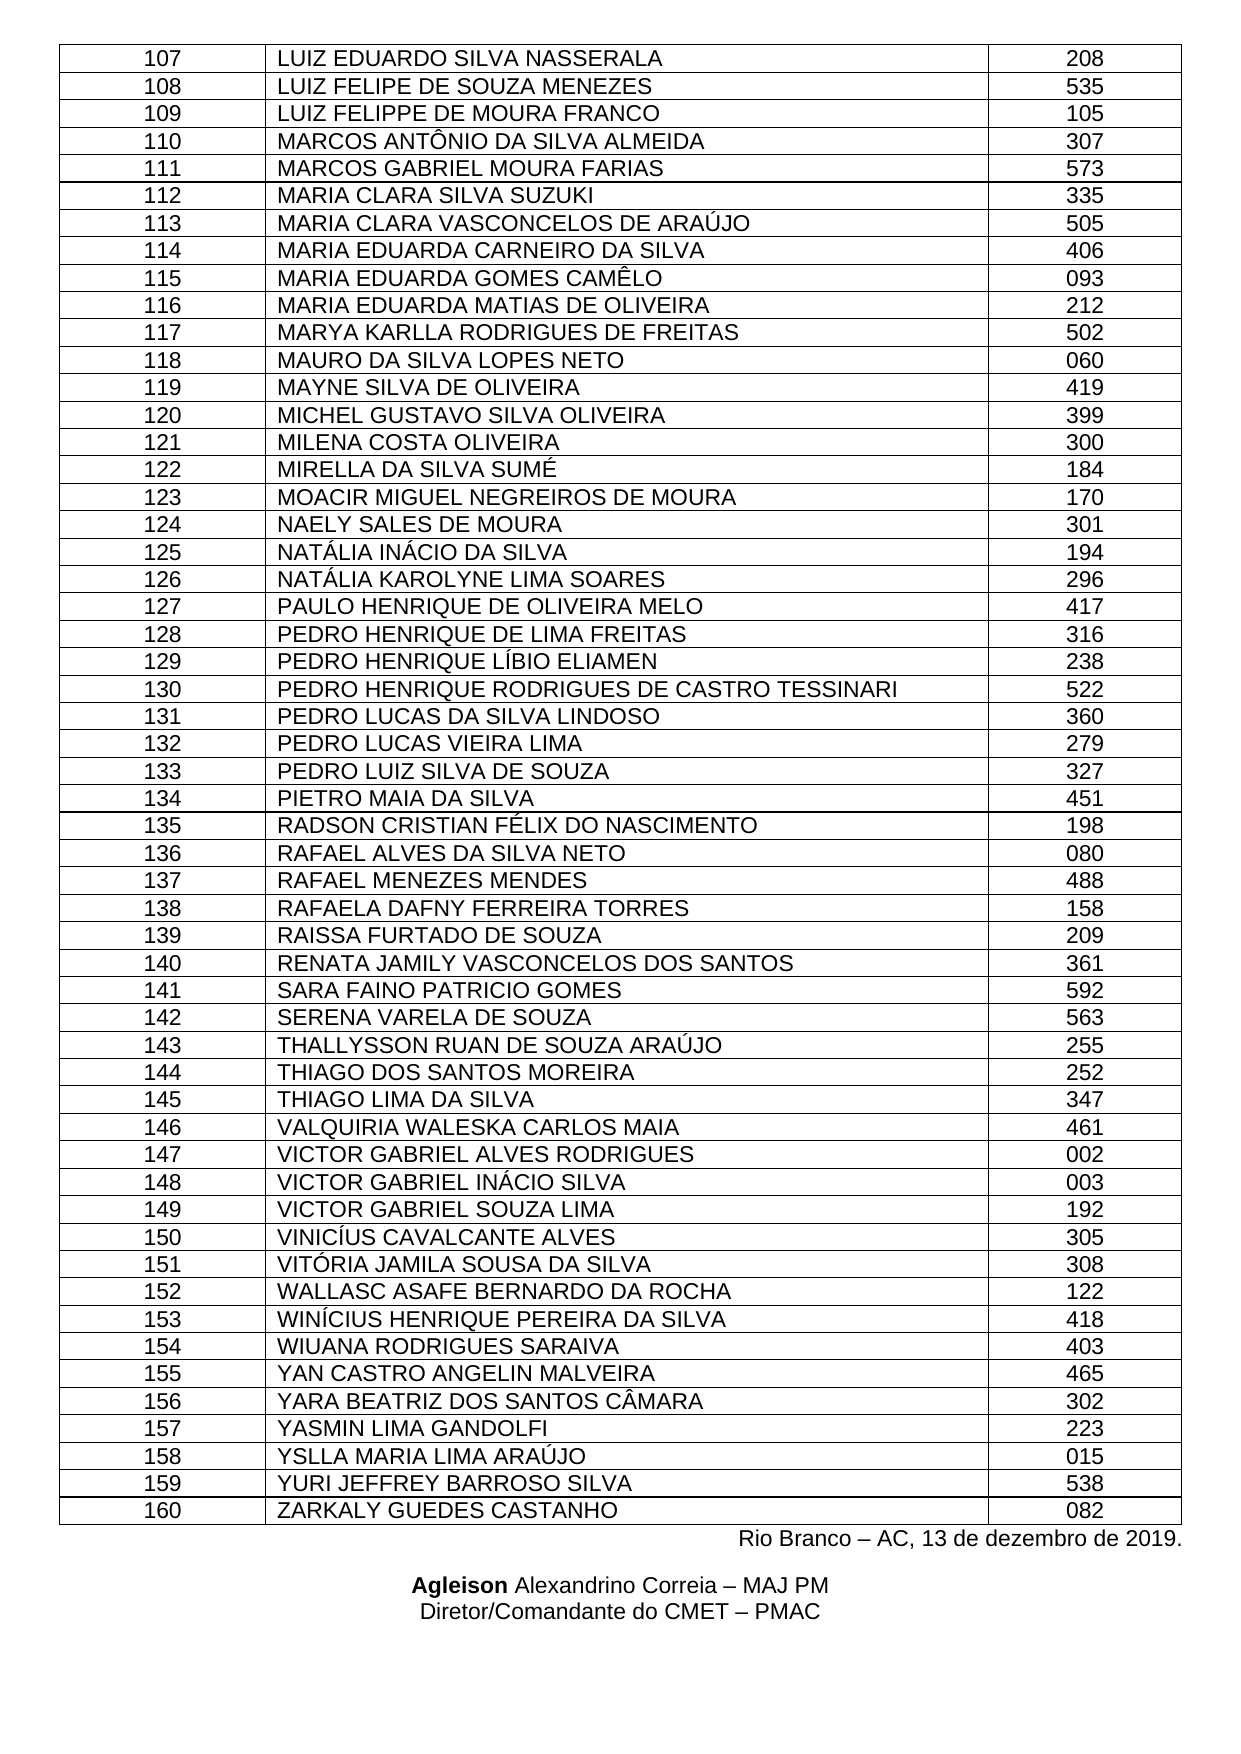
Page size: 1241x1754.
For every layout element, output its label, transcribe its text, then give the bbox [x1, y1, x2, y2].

table_cell 403 [989, 1333, 1181, 1359]
table_cell YSLLA MARIA LIMA ARAÚJO [266, 1443, 988, 1469]
table_cell 419 [989, 374, 1181, 401]
table_cell ZARKALY GUEDES CASTANHO [266, 1498, 988, 1524]
table_cell 360 [989, 703, 1181, 729]
table_cell LUIZ EDUARDO SILVA NASSERALA [266, 45, 988, 72]
table_cell 120 [60, 402, 265, 428]
table_cell 148 [60, 1169, 265, 1195]
table_cell MARIA EDUARDA GOMES CAMÊLO [266, 265, 988, 291]
table_cell 136 [60, 840, 265, 866]
table_cell 305 [989, 1224, 1181, 1250]
table_cell NAELY SALES DE MOURA [266, 511, 988, 537]
table_cell MARYA KARLLA RODRIGUES DE FREITAS [266, 319, 988, 346]
table_cell 170 [989, 484, 1181, 510]
table_cell NATÁLIA INÁCIO DA SILVA [266, 539, 988, 565]
table_cell 117 [60, 319, 265, 346]
table_cell MAURO DA SILVA LOPES NETO [266, 347, 988, 373]
table_cell RAFAELA DAFNY FERREIRA TORRES [266, 895, 988, 921]
table_cell 138 [60, 895, 265, 921]
table_cell 212 [989, 292, 1181, 318]
table_cell 157 [60, 1415, 265, 1442]
table_cell 105 [989, 100, 1181, 127]
table_cell MOACIR MIGUEL NEGREIROS DE MOURA [266, 484, 988, 510]
table_cell 335 [989, 183, 1181, 209]
table_cell MARCOS GABRIEL MOURA FARIAS [266, 155, 988, 181]
table_cell 302 [989, 1388, 1181, 1414]
table_cell 152 [60, 1278, 265, 1304]
table_cell 119 [60, 374, 265, 401]
table_cell MAYNE SILVA DE OLIVEIRA [266, 374, 988, 401]
table_cell 112 [60, 183, 265, 209]
table_cell LUIZ FELIPE DE SOUZA MENEZES [266, 73, 988, 99]
table_cell LUIZ FELIPPE DE MOURA FRANCO [266, 100, 988, 127]
table_cell VINICÍUS CAVALCANTE ALVES [266, 1224, 988, 1250]
table_cell 418 [989, 1306, 1181, 1332]
table_cell 461 [989, 1114, 1181, 1140]
table_cell 121 [60, 429, 265, 455]
table_cell 159 [60, 1470, 265, 1496]
table_cell 194 [989, 539, 1181, 565]
table_cell PEDRO HENRIQUE LÍBIO ELIAMEN [266, 648, 988, 674]
table_cell 158 [60, 1443, 265, 1469]
table_cell 146 [60, 1114, 265, 1140]
table_cell 505 [989, 210, 1181, 236]
table_cell WIUANA RODRIGUES SARAIVA [266, 1333, 988, 1359]
table_cell 223 [989, 1415, 1181, 1442]
table_cell 122 [989, 1278, 1181, 1304]
table_cell 003 [989, 1169, 1181, 1195]
table_cell 082 [989, 1498, 1181, 1524]
table_cell 143 [60, 1032, 265, 1058]
table_cell PIETRO MAIA DA SILVA [266, 785, 988, 811]
table_cell 538 [989, 1470, 1181, 1496]
table_cell 080 [989, 840, 1181, 866]
table_cell 327 [989, 758, 1181, 784]
table_cell 155 [60, 1360, 265, 1387]
table_cell 154 [60, 1333, 265, 1359]
table_cell 107 [60, 45, 265, 72]
table_cell MICHEL GUSTAVO SILVA OLIVEIRA [266, 402, 988, 428]
table_cell 238 [989, 648, 1181, 674]
table_cell 307 [989, 128, 1181, 154]
table_cell WALLASC ASAFE BERNARDO DA ROCHA [266, 1278, 988, 1304]
table_cell VICTOR GABRIEL ALVES RODRIGUES [266, 1141, 988, 1168]
table_cell RAFAEL MENEZES MENDES [266, 867, 988, 894]
table_cell 255 [989, 1032, 1181, 1058]
table_cell 316 [989, 621, 1181, 647]
text Diretor/Comandante do CMET – PMAC [75, 1598, 1165, 1625]
table_cell SERENA VARELA DE SOUZA [266, 1004, 988, 1031]
table_cell VITÓRIA JAMILA SOUSA DA SILVA [266, 1251, 988, 1277]
table_cell 134 [60, 785, 265, 811]
table_cell 573 [989, 155, 1181, 181]
table_cell 300 [989, 429, 1181, 455]
table_cell 296 [989, 566, 1181, 592]
table_cell VICTOR GABRIEL SOUZA LIMA [266, 1196, 988, 1222]
table_cell 093 [989, 265, 1181, 291]
table_cell PAULO HENRIQUE DE OLIVEIRA MELO [266, 593, 988, 620]
table_cell MARIA EDUARDA MATIAS DE OLIVEIRA [266, 292, 988, 318]
table_cell VICTOR GABRIEL INÁCIO SILVA [266, 1169, 988, 1195]
table_cell 144 [60, 1059, 265, 1085]
table_cell 130 [60, 676, 265, 702]
table_cell PEDRO LUCAS VIEIRA LIMA [266, 730, 988, 757]
table_cell 198 [989, 813, 1181, 839]
table_cell THIAGO LIMA DA SILVA [266, 1086, 988, 1113]
table_cell 522 [989, 676, 1181, 702]
table_cell SARA FAINO PATRICIO GOMES [266, 977, 988, 1003]
table_cell 140 [60, 950, 265, 976]
table_cell 399 [989, 402, 1181, 428]
table_cell 124 [60, 511, 265, 537]
table_cell VALQUIRIA WALESKA CARLOS MAIA [266, 1114, 988, 1140]
table_cell YARA BEATRIZ DOS SANTOS CÂMARA [266, 1388, 988, 1414]
table_cell YURI JEFFREY BARROSO SILVA [266, 1470, 988, 1496]
table_cell YAN CASTRO ANGELIN MALVEIRA [266, 1360, 988, 1387]
table_cell 153 [60, 1306, 265, 1332]
table_cell 111 [60, 155, 265, 181]
table_cell 132 [60, 730, 265, 757]
table_cell 145 [60, 1086, 265, 1113]
table_cell RADSON CRISTIAN FÉLIX DO NASCIMENTO [266, 813, 988, 839]
text Rio Branco – AC, 13 de dezembro de 2019. [75, 1525, 1182, 1551]
table_cell 563 [989, 1004, 1181, 1031]
table_cell 128 [60, 621, 265, 647]
table_cell 133 [60, 758, 265, 784]
table_cell 015 [989, 1443, 1181, 1469]
table_cell 118 [60, 347, 265, 373]
text Agleison Alexandrino Correia – MAJ PM [75, 1572, 1165, 1598]
table_cell 150 [60, 1224, 265, 1250]
table_cell YASMIN LIMA GANDOLFI [266, 1415, 988, 1442]
table_cell 151 [60, 1251, 265, 1277]
table_cell 060 [989, 347, 1181, 373]
table_cell 279 [989, 730, 1181, 757]
table_cell 114 [60, 237, 265, 263]
table_cell 002 [989, 1141, 1181, 1168]
table_cell RAISSA FURTADO DE SOUZA [266, 922, 988, 948]
table_cell MARIA CLARA SILVA SUZUKI [266, 183, 988, 209]
table_cell 142 [60, 1004, 265, 1031]
table_cell 141 [60, 977, 265, 1003]
table_cell PEDRO LUIZ SILVA DE SOUZA [266, 758, 988, 784]
table_cell 113 [60, 210, 265, 236]
table_cell RENATA JAMILY VASCONCELOS DOS SANTOS [266, 950, 988, 976]
table_cell 115 [60, 265, 265, 291]
table_cell 308 [989, 1251, 1181, 1277]
table_cell 129 [60, 648, 265, 674]
table_cell PEDRO LUCAS DA SILVA LINDOSO [266, 703, 988, 729]
table_cell 109 [60, 100, 265, 127]
table_cell 451 [989, 785, 1181, 811]
table_cell 131 [60, 703, 265, 729]
table_cell PEDRO HENRIQUE DE LIMA FREITAS [266, 621, 988, 647]
table_cell 406 [989, 237, 1181, 263]
table_cell 110 [60, 128, 265, 154]
table_cell 125 [60, 539, 265, 565]
table_cell 184 [989, 456, 1181, 483]
table_cell 465 [989, 1360, 1181, 1387]
table_cell 417 [989, 593, 1181, 620]
table_cell RAFAEL ALVES DA SILVA NETO [266, 840, 988, 866]
table_cell MARIA EDUARDA CARNEIRO DA SILVA [266, 237, 988, 263]
table_cell MIRELLA DA SILVA SUMÉ [266, 456, 988, 483]
table_cell 592 [989, 977, 1181, 1003]
table_cell 156 [60, 1388, 265, 1414]
table_cell MARCOS ANTÔNIO DA SILVA ALMEIDA [266, 128, 988, 154]
table_cell 123 [60, 484, 265, 510]
table_cell MILENA COSTA OLIVEIRA [266, 429, 988, 455]
table_cell 160 [60, 1498, 265, 1524]
table_cell 108 [60, 73, 265, 99]
table_cell 502 [989, 319, 1181, 346]
table_cell 535 [989, 73, 1181, 99]
table_cell 147 [60, 1141, 265, 1168]
table_cell 158 [989, 895, 1181, 921]
table_cell 139 [60, 922, 265, 948]
table_cell 347 [989, 1086, 1181, 1113]
table_cell 192 [989, 1196, 1181, 1222]
table_cell 209 [989, 922, 1181, 948]
table_cell 301 [989, 511, 1181, 537]
table_cell NATÁLIA KAROLYNE LIMA SOARES [266, 566, 988, 592]
table_cell WINÍCIUS HENRIQUE PEREIRA DA SILVA [266, 1306, 988, 1332]
table_cell 137 [60, 867, 265, 894]
table_cell 135 [60, 813, 265, 839]
table_cell 127 [60, 593, 265, 620]
table_cell MARIA CLARA VASCONCELOS DE ARAÚJO [266, 210, 988, 236]
table_cell 361 [989, 950, 1181, 976]
table_cell 488 [989, 867, 1181, 894]
table_cell THALLYSSON RUAN DE SOUZA ARAÚJO [266, 1032, 988, 1058]
table_cell 149 [60, 1196, 265, 1222]
table_cell 208 [989, 45, 1181, 72]
table_cell 252 [989, 1059, 1181, 1085]
table_cell 116 [60, 292, 265, 318]
table_cell 126 [60, 566, 265, 592]
table_cell THIAGO DOS SANTOS MOREIRA [266, 1059, 988, 1085]
table_cell 122 [60, 456, 265, 483]
table_cell PEDRO HENRIQUE RODRIGUES DE CASTRO TESSINARI [266, 676, 988, 702]
